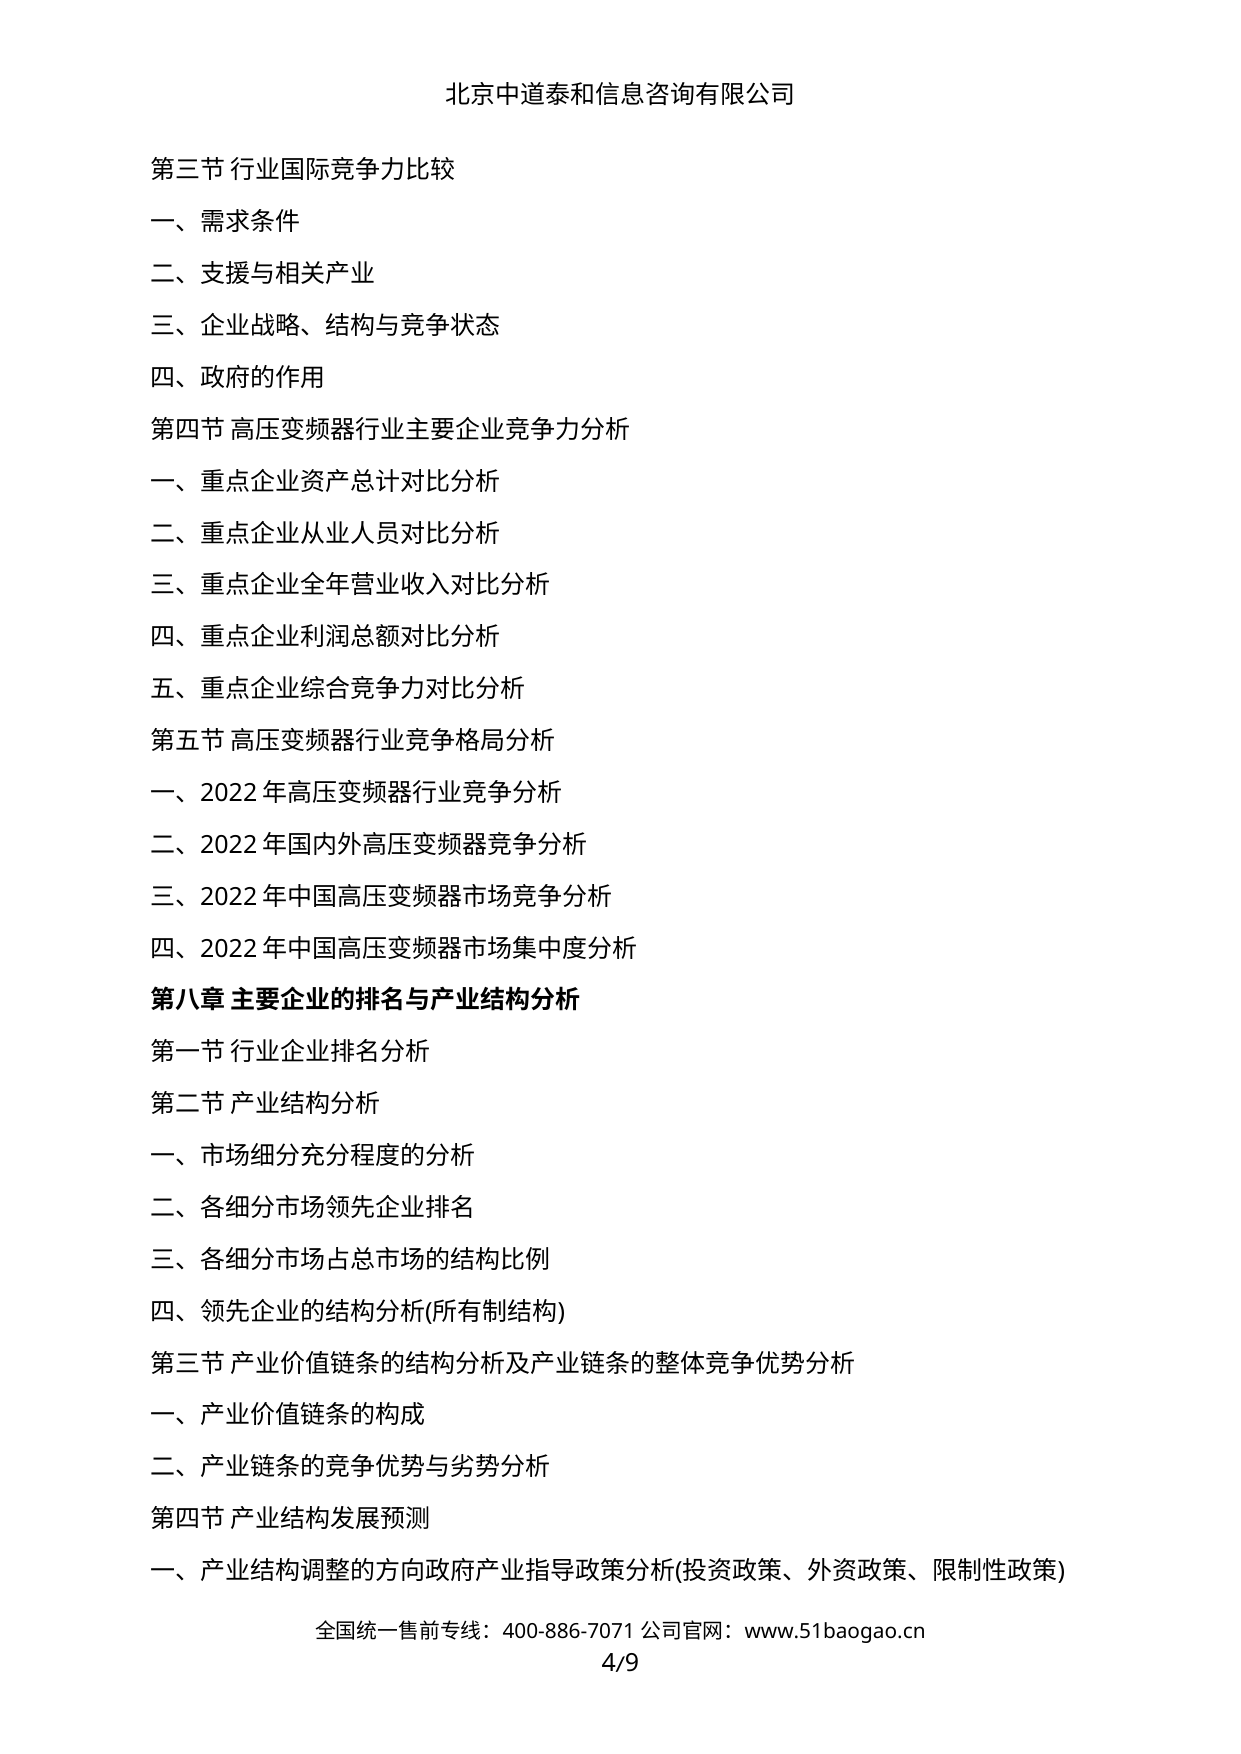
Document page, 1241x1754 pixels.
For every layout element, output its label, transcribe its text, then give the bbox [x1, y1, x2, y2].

text 四、2022年中国高压变频器市场集中度分析 [150, 928, 1090, 964]
text 三、2022年中国高压变频器市场竞争分析 [150, 876, 1090, 912]
text 第四节 高压变频器行业主要企业竞争力分析 [150, 409, 1090, 446]
text 一、2022年高压变频器行业竞争分析 [150, 772, 1090, 809]
text 一、重点企业资产总计对比分析 [150, 461, 1090, 497]
text 一、产业结构调整的方向政府产业指导政策分析(投资政策、外资政策、限制性政策) [150, 1551, 1090, 1587]
text 四、政府的作用 [150, 357, 1090, 394]
text 第一节 行业企业排名分析 [150, 1032, 1090, 1068]
text 四、领先企业的结构分析(所有制结构) [150, 1291, 1090, 1327]
text 五、重点企业综合竞争力对比分析 [150, 669, 1090, 705]
text 一、市场细分充分程度的分析 [150, 1136, 1090, 1172]
text 二、2022年国内外高压变频器竞争分析 [150, 824, 1090, 861]
text 三、重点企业全年营业收入对比分析 [150, 565, 1090, 601]
text 第三节 行业国际竞争力比较 [150, 150, 1090, 186]
text 第四节 产业结构发展预测 [150, 1499, 1090, 1535]
text 三、各细分市场占总市场的结构比例 [150, 1239, 1090, 1276]
text 三、企业战略、结构与竞争状态 [150, 306, 1090, 342]
text 第五节 高压变频器行业竞争格局分析 [150, 721, 1090, 757]
text 二、各细分市场领先企业排名 [150, 1187, 1090, 1224]
text 一、产业价值链条的构成 [150, 1395, 1090, 1431]
text 四、重点企业利润总额对比分析 [150, 617, 1090, 653]
text 二、重点企业从业人员对比分析 [150, 513, 1090, 549]
text 一、需求条件 [150, 202, 1090, 238]
text 二、支援与相关产业 [150, 254, 1090, 290]
text 第八章 主要企业的排名与产业结构分析 [150, 980, 1090, 1016]
text 第三节 产业价值链条的结构分析及产业链条的整体竞争优势分析 [150, 1343, 1090, 1379]
text 第二节 产业结构分析 [150, 1084, 1090, 1120]
text 二、产业链条的竞争优势与劣势分析 [150, 1447, 1090, 1483]
